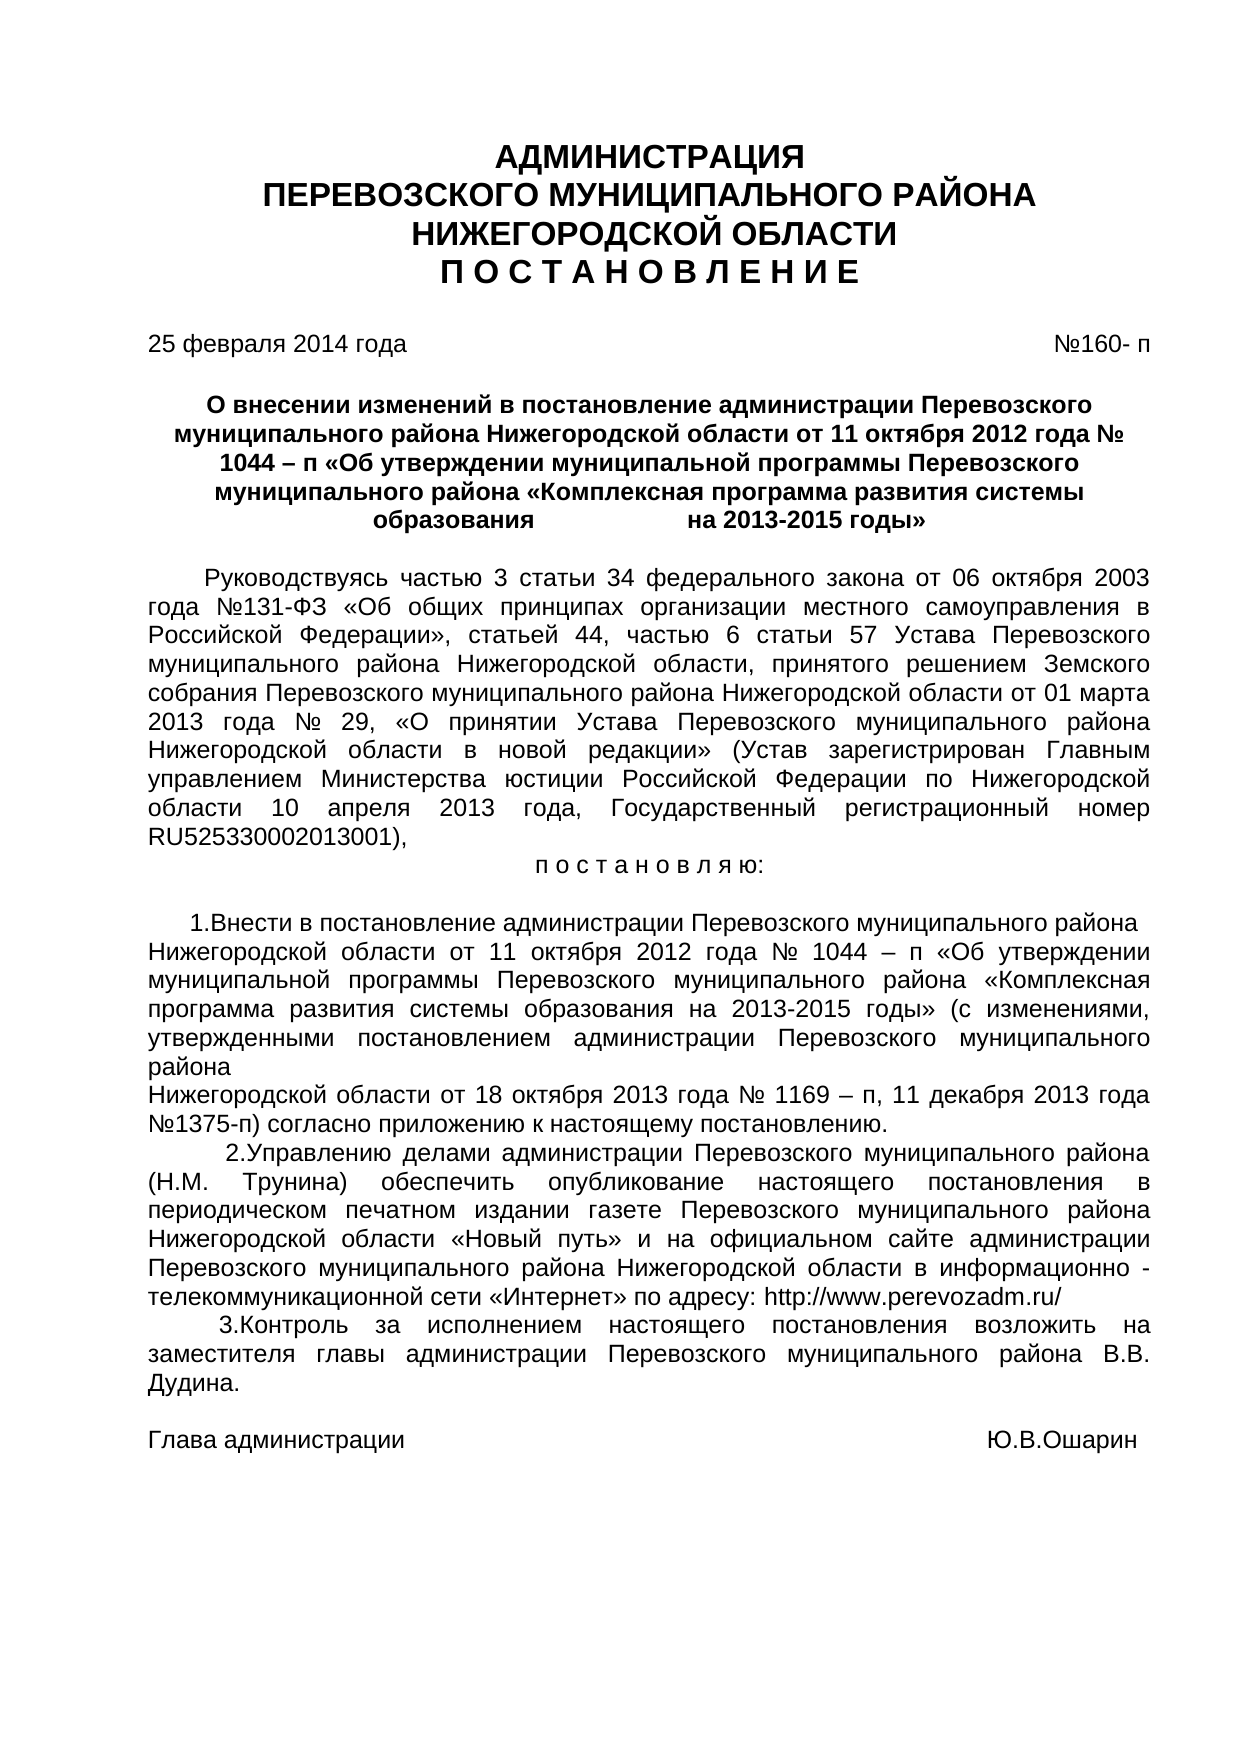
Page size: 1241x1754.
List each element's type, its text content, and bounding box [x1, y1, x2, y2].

text НИЖЕГОРОДСКОЙ ОБЛАСТИ [148, 213, 1152, 252]
text Глава администрации Ю.В.Ошарин [148, 1425, 1152, 1454]
text п о с т а н о в л я ю: [148, 850, 1152, 879]
text Нижегородской области от 11 октября 2012 года № 1044 – п «Об утверждении муниципальной программы Перевозского муниципального района «Комплексная программа развития системы образования на 2013-2015 годы» (с изменениями, утвержденными постановлением администрации Перевозского муниципального района [148, 937, 1152, 1080]
text АДМИНИСТРАЦИЯ [148, 137, 1152, 175]
text 2.Управлению делами администрации Перевозского муниципального района (Н.М. Трунина) обеспечить опубликование настоящего постановления в периодическом печатном издании газете Перевозского муниципального района Нижегородской области «Новый путь» и на официальном сайте администрации Перевозского муниципального района Нижегородской области в информационно - телекоммуникационной сети «Интернет» по адресу: http://www.perevozadm.ru/ [148, 1138, 1152, 1310]
text Руководствуясь частью 3 статьи 34 федерального закона от 06 октября 2003 года №131-ФЗ «Об общих принципах организации местного самоуправления в Российской Федерации», статьей 44, частью 6 статьи 57 Устава Перевозского муниципального района Нижегородской области, принятого решением Земского собрания Перевозского муниципального района Нижегородской области от 01 марта 2013 года № 29, «О принятии Устава Перевозского муниципального района Нижегородской области в новой редакции» (Устав зарегистрирован Главным управлением Министерства юстиции Российской Федерации по Нижегородской области 10 апреля 2013 года, Государственный регистрационный номер RU525330002013001), [148, 563, 1152, 850]
text 25 февраля 2014 года №160- п [148, 329, 1152, 357]
text 3.Контроль за исполнением настоящего постановления возложить на заместителя главы администрации Перевозского муниципального района В.В. Дудина. [148, 1310, 1152, 1397]
text О внесении изменений в постановление администрации Перевозского муниципального района Нижегородской области от 11 октября 2012 года № 1044 – п «Об утверждении муниципальной программы Перевозского муниципального района «Комплексная программа развития системы образования на 2013-2015 годы» [148, 390, 1152, 534]
text П О С Т А Н О В Л Е Н И Е [148, 252, 1152, 290]
text Нижегородской области от 18 октября 2013 года № 1169 – п, 11 декабря 2013 года №1375-п) согласно приложению к настоящему постановлению. [148, 1080, 1152, 1138]
text ПЕРЕВОЗСКОГО МУНИЦИПАЛЬНОГО РАЙОНА [148, 175, 1152, 213]
text 1.Внести в постановление администрации Перевозского муниципального района [148, 908, 1152, 937]
